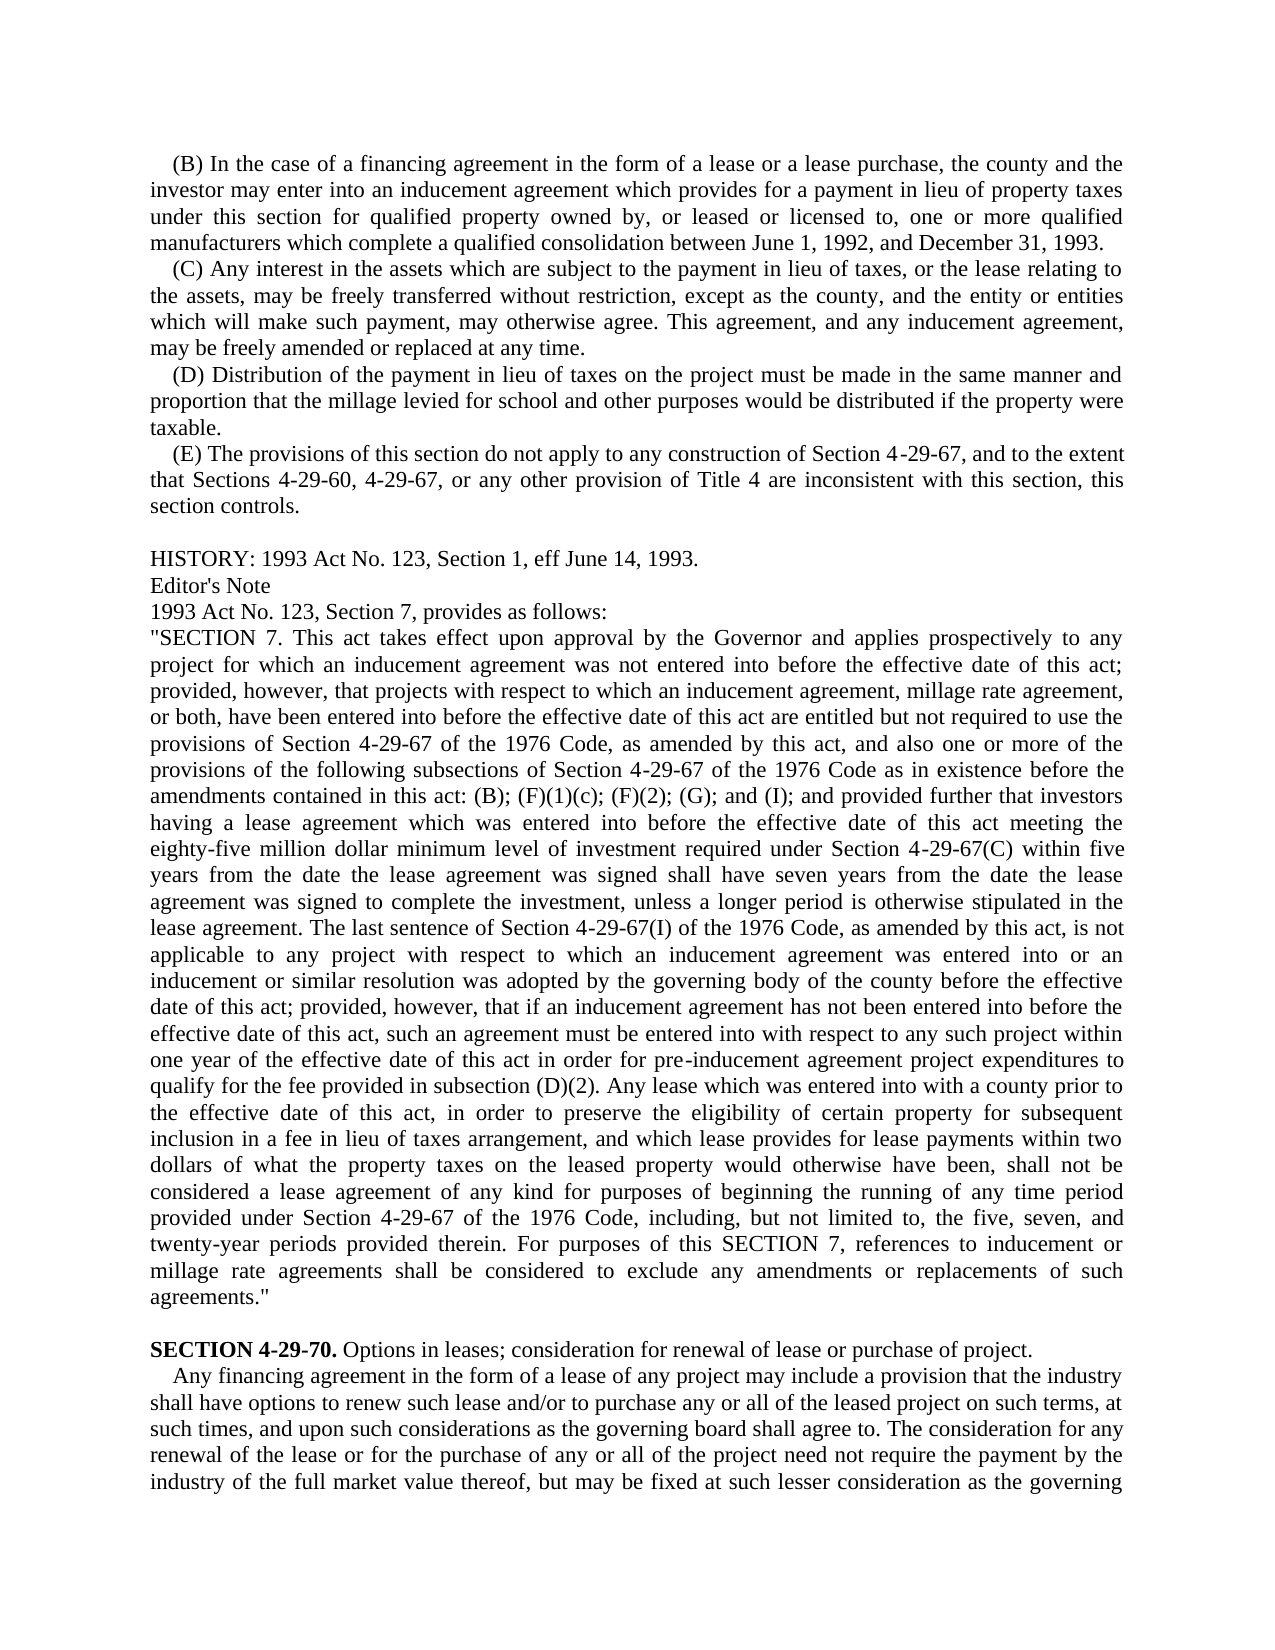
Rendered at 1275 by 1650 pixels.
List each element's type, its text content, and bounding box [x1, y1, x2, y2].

text (B) In the case of a financing agreement in the form of a lease or a lease purchase, the county and the investor may enter into an inducement agreement which provides for a payment in lieu of property taxes under this section for qualified property owned by, or leased or licensed to, one or more qualified manufacturers which complete a qualified consolidation between June 1, 1992, and December 31, 1993. [150, 150, 1125, 255]
text HISTORY: 1993 Act No. 123, Section 1, eff June 14, 1993. [150, 545, 1125, 572]
text (E) The provisions of this section do not apply to any construction of Section 4-29-67, and to the extent that Sections 4-29-60, 4-29-67, or any other provision of Title 4 are inconsistent with this section, this section controls. [150, 440, 1125, 519]
text "SECTION 7. This act takes effect upon approval by the Governor and applies prospectively to any project for which an inducement agreement was not entered into before the effective date of this act; provided, however, that projects with respect to which an inducement agreement, millage rate agreement, or both, have been entered into before the effective date of this act are entitled but not required to use the provisions of Section 4-29-67 of the 1976 Code, as amended by this act, and also one or more of the provisions of the following subsections of Section 4-29-67 of the 1976 Code as in existence before the amendments contained in this act: (B); (F)(1)(c); (F)(2); (G); and (I); and provided further that investors having a lease agreement which was entered into before the effective date of this act meeting the eighty-five million dollar minimum level of investment required under Section 4-29-67(C) within five years from the date the lease agreement was signed shall have seven years from the date the lease agreement was signed to complete the investment, unless a longer period is otherwise stipulated in the lease agreement. The last sentence of Section 4-29-67(I) of the 1976 Code, as amended by this act, is not applicable to any project with respect to which an inducement agreement was entered into or an inducement or similar resolution was adopted by the governing body of the county before the effective date of this act; provided, however, that if an inducement agreement has not been entered into before the effective date of this act, such an agreement must be entered into with respect to any such project within one year of the effective date of this act in order for pre-inducement agreement project expenditures to qualify for the fee provided in subsection (D)(2). Any lease which was entered into with a county prior to the effective date of this act, in order to preserve the eligibility of certain property for subsequent inclusion in a fee in lieu of taxes arrangement, and which lease provides for lease payments within two dollars of what the property taxes on the leased property would otherwise have been, shall not be considered a lease agreement of any kind for purposes of beginning the running of any time period provided under Section 4-29-67 of the 1976 Code, including, but not limited to, the five, seven, and twenty-year periods provided therein. For purposes of this SECTION 7, references to inducement or millage rate agreements shall be considered to exclude any amendments or replacements of such agreements." [150, 624, 1125, 1309]
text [150, 1362, 1125, 1494]
text SECTION 4-29-70. Options in leases; consideration for renewal of lease or purchase of project. [150, 1336, 1125, 1362]
text (C) Any interest in the assets which are subject to the payment in lieu of taxes, or the lease relating to the assets, may be freely transferred without restriction, except as the county, and the entity or entities which will make such payment, may otherwise agree. This agreement, and any inducement agreement, may be freely amended or replaced at any time. [150, 255, 1125, 361]
text 1993 Act No. 123, Section 7, provides as follows: [150, 598, 1125, 624]
text (D) Distribution of the payment in lieu of taxes on the project must be made in the same manner and proportion that the millage levied for school and other purposes would be distributed if the property were taxable. [150, 361, 1125, 440]
text Editor's Note [150, 572, 1125, 598]
